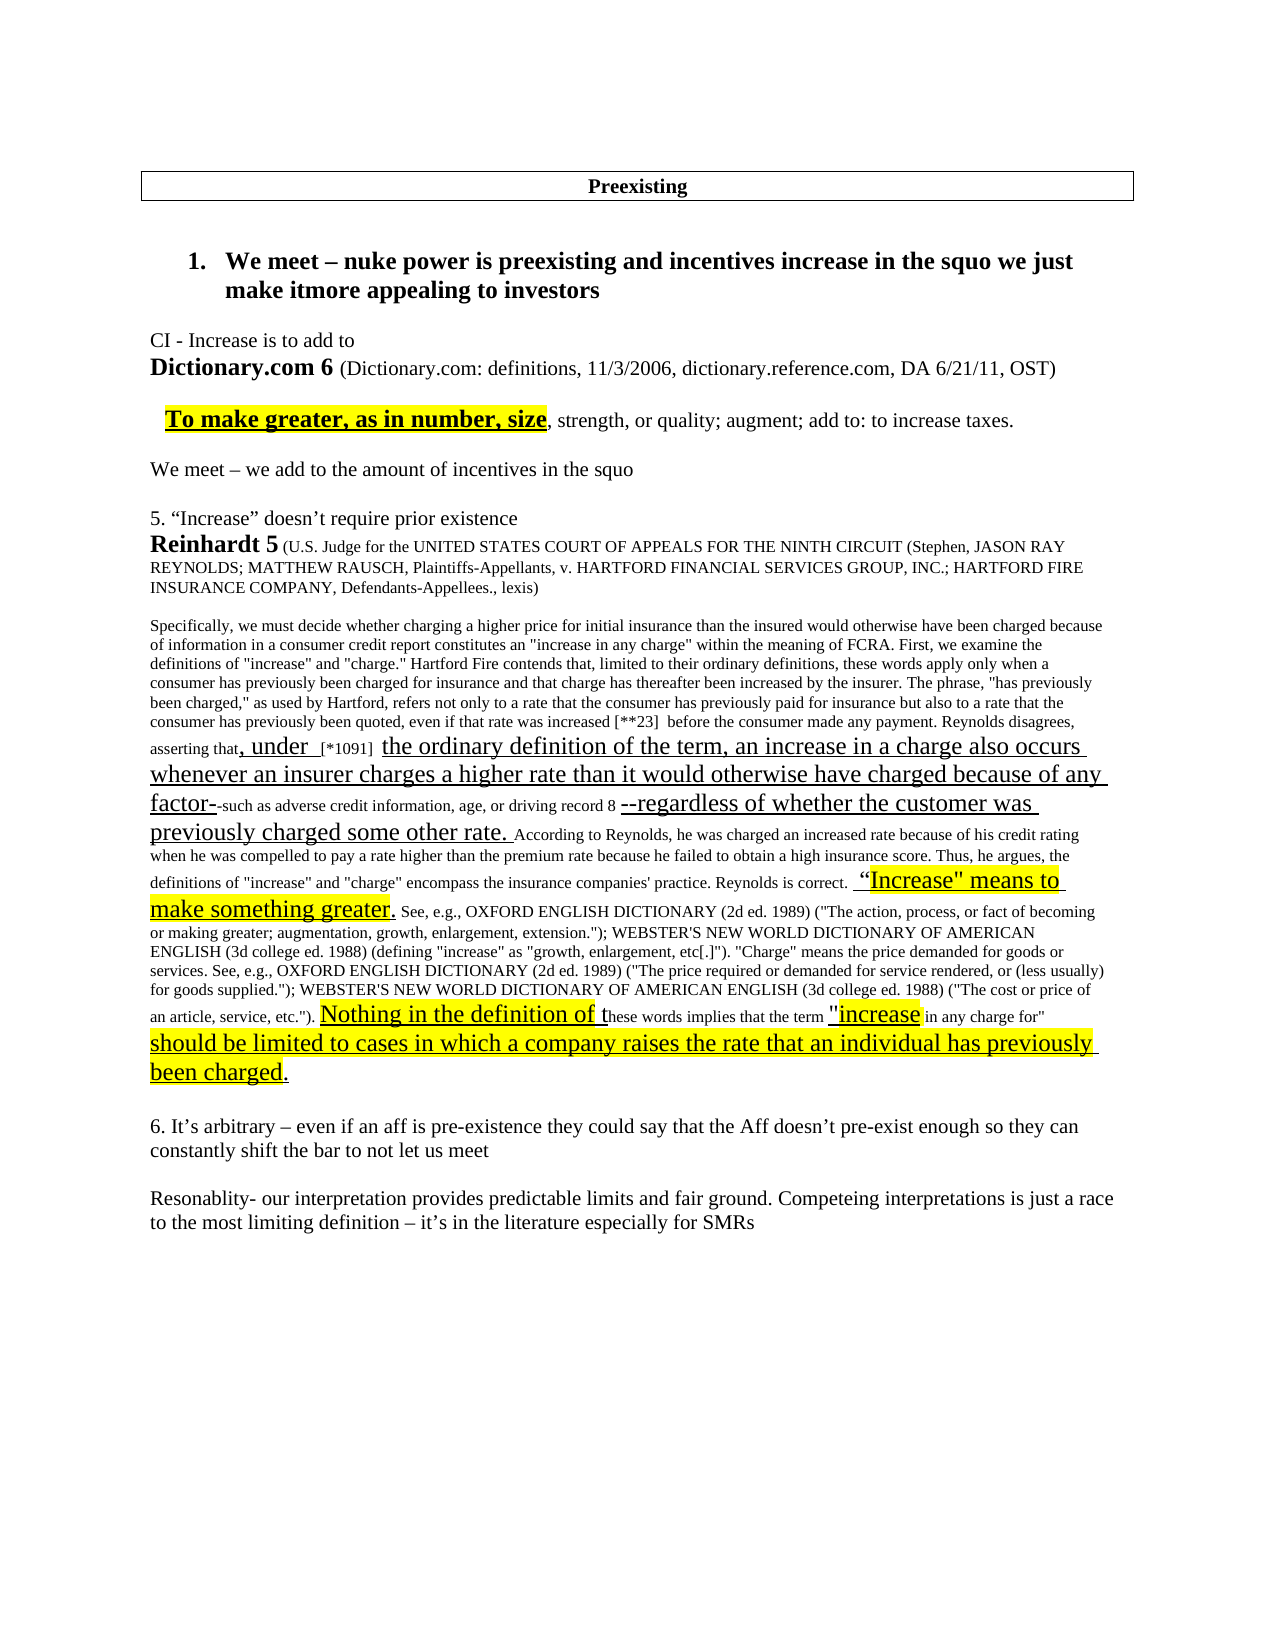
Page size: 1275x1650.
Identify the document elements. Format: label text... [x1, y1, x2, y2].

subtitle We meet – nuke power is preexisting and incentives increase in the squo we just make itmore appealing to investors [187, 246, 1125, 303]
text 6. It’s arbitrary – even if an aff is pre-existence they could say that the Aff doesn’t pre-exist enough so they can constantly shift the bar to not let us meet [150, 1114, 1125, 1162]
text To make greater, as in number, size, strength, or quality; augment; add to: to increase taxes. [165, 404, 1110, 433]
text Resonablity- our interpretation provides predictable limits and fair ground. Competeing interpretations is just a race to the most limiting definition – it’s in the literature especially for SMRs [150, 1186, 1125, 1234]
text We meet – we add to the amount of incentives in the squo [150, 457, 1125, 481]
subtitle Preexisting [142, 172, 1133, 200]
text Dictionary.com 6 (Dictionary.com: definitions, 11/3/2006, dictionary.reference.com, DA 6/21/11, OST) [150, 352, 1125, 380]
text Specifically, we must decide whether charging a higher price for initial insurance than the insured would otherwise have been charged because of information in a consumer credit report constitutes an "increase in any charge" within the meaning of FCRA. First, we examine the definitions of "increase" and "charge." Hartford Fire contends that, limited to their ordinary definitions, these words apply only when a consumer has previously been charged for insurance and that charge has thereafter been increased by the insurer. The phrase, "has previously been charged," as used by Hartford, refers not only to a rate that the consumer has previously paid for insurance but also to a rate that the consumer has previously been quoted, even if that rate was increased [**23] before the consumer made any payment. Reynolds disagrees, asserting that, under [*1091] the ordinary definition of the term, an increase in a charge also occurs whenever an insurer charges a higher rate than it would otherwise have charged because of any factor--such as adverse credit information, age, or driving record 8 --regardless of whether the customer was previously charged some other rate. According to Reynolds, he was charged an increased rate because of his credit rating when he was compelled to pay a rate higher than the premium rate because he failed to obtain a high insurance score. Thus, he argues, the definitions of "increase" and "charge" encompass the insurance companies' practice. Reynolds is correct. “Increase" means to make something greater. See, e.g., OXFORD ENGLISH DICTIONARY (2d ed. 1989) ("The action, process, or fact of becoming or making greater; augmentation, growth, enlargement, extension."); WEBSTER'S NEW WORLD DICTIONARY OF AMERICAN ENGLISH (3d college ed. 1988) (defining "increase" as "growth, enlargement, etc[.]"). "Charge" means the price demanded for goods or services. See, e.g., OXFORD ENGLISH DICTIONARY (2d ed. 1989) ("The price required or demanded for service rendered, or (less usually) for goods supplied."); WEBSTER'S NEW WORLD DICTIONARY OF AMERICAN ENGLISH (3d college ed. 1988) ("The cost or price of an article, service, etc."). Nothing in the definition of these words implies that the term "increase in any charge for" should be limited to cases in which a company raises the rate that an individual has previously been charged. [150, 616, 1110, 1085]
text 5. “Increase” doesn’t require prior existence [150, 505, 1125, 529]
text CI - Increase is to add to [150, 328, 1125, 352]
text Reinhardt 5 (U.S. Judge for the UNITED STATES COURT OF APPEALS FOR THE NINTH CIRCUIT (Stephen, JASON RAY REYNOLDS; MATTHEW RAUSCH, Plaintiffs-Appellants, v. HARTFORD FINANCIAL SERVICES GROUP, INC.; HARTFORD FIRE INSURANCE COMPANY, Defendants-Appellees., lexis) [150, 529, 1125, 597]
